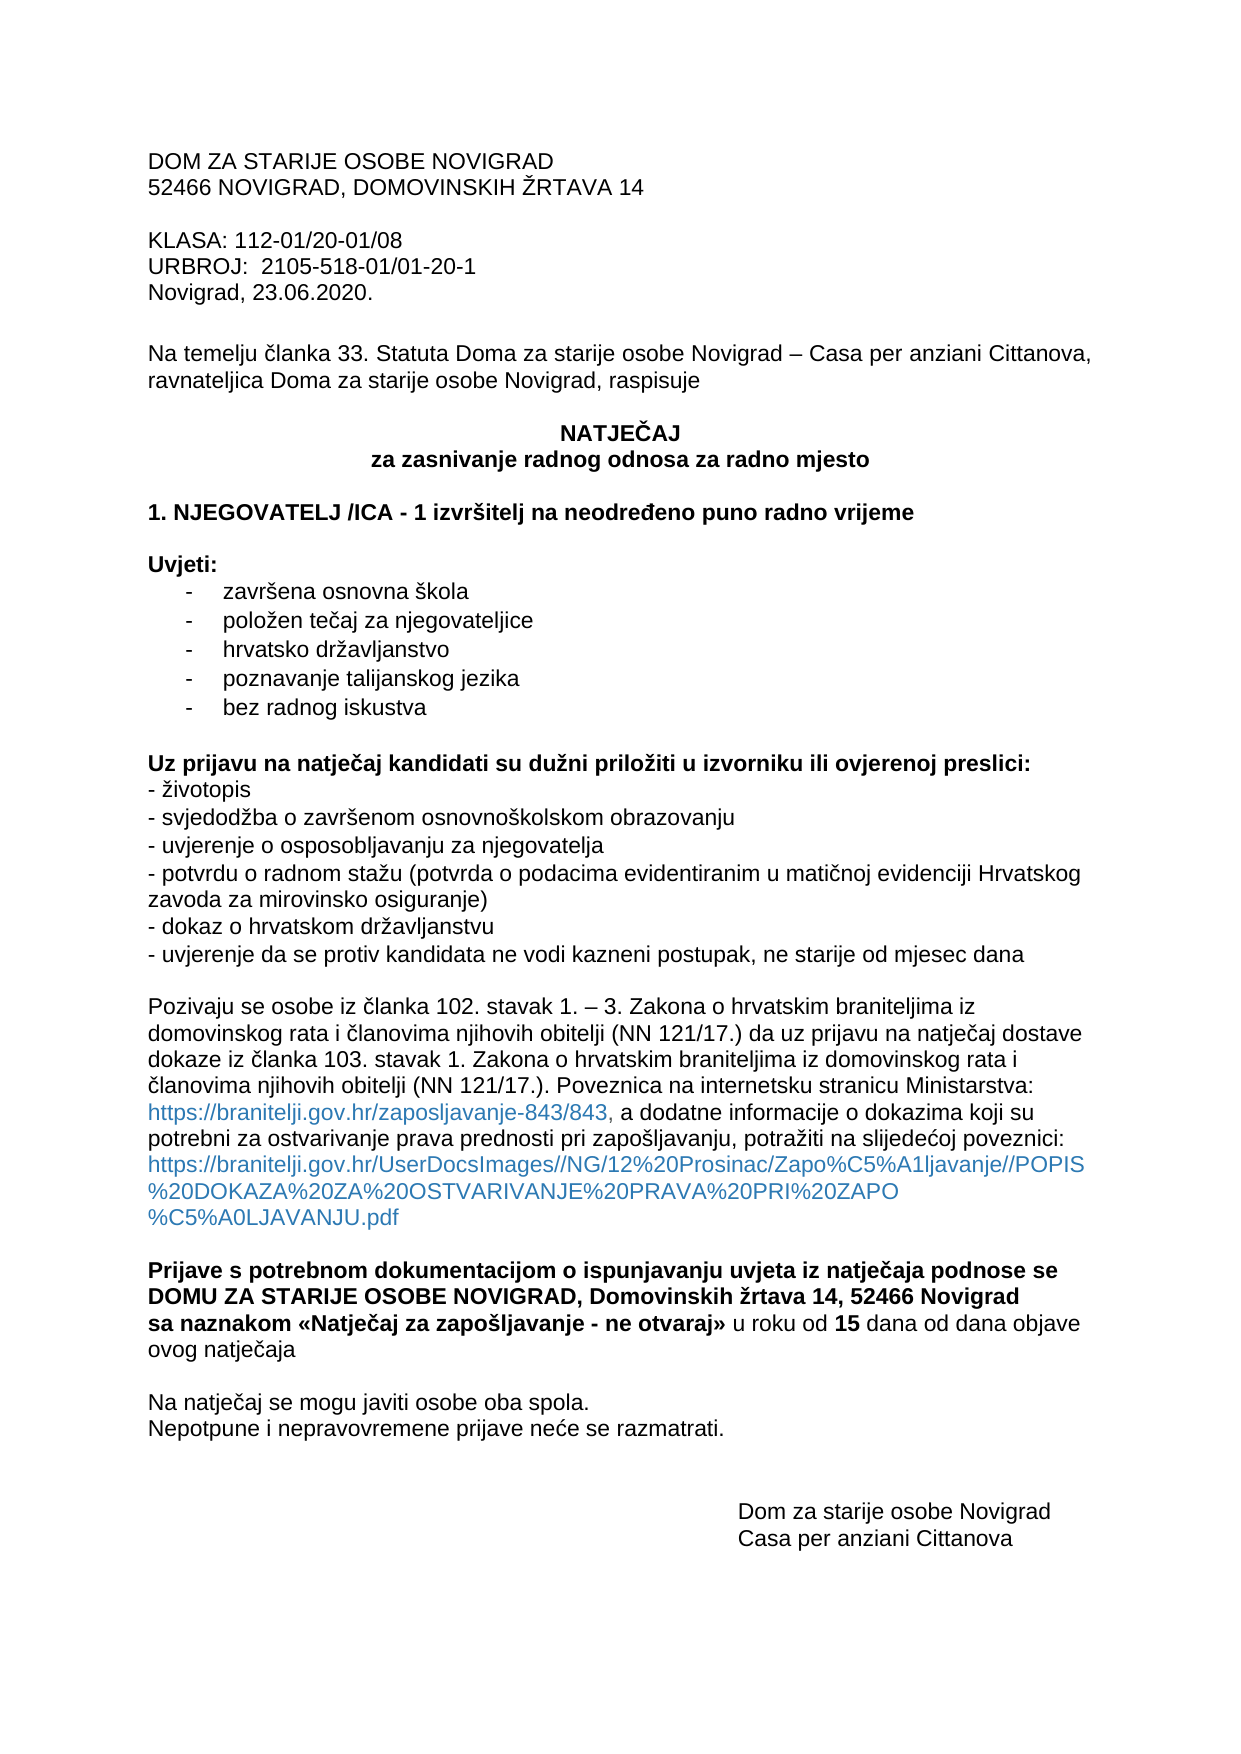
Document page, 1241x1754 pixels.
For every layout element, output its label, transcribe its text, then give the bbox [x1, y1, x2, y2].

list hrvatsko državljanstvo [185, 636, 1093, 662]
text Pozivaju se osobe iz članka 102. stavak 1. – 3. Zakona o hrvatskim braniteljima iz domovinskog rata i članovima njihovih obitelji (NN 121/17.) da uz prijavu na natječaj dostave dokaze iz članka 103. stavak 1. Zakona o hrvatskim braniteljima iz domovinskog rata i članovima njihovih obitelji (NN 121/17.). Poveznica na internetsku stranicu Ministarstva: https://branitelji.gov.hr/zaposljavanje-843/843, a dodatne informacije o dokazima koji su potrebni za ostvarivanje prava prednosti pri zapošljavanju, potražiti na slijedećoj poveznici: https://branitelji.gov.hr/UserDocsImages//NG/12%20Prosinac/Zapo%C5%A1ljavanje//POPIS%20DOKAZA%20ZA%20OSTVARIVANJE%20PRAVA%20PRI%20ZAPO%C5%A0LJAVANJU.pdf [148, 993, 1093, 1230]
text Uz prijavu na natječaj kandidati su dužni priložiti u izvorniku ili ovjerenoj preslici: [148, 750, 1093, 776]
text 1. NJEGOVATELJ /ICA - 1 izvršitelj na neodređeno puno radno vrijeme [148, 498, 1093, 525]
text Dom za starije osobe Novigrad [738, 1468, 1093, 1524]
text Na temelju članka 33. Statuta Doma za starije osobe Novigrad – Casa per anziani Cittanova, ravnateljica Doma za starije osobe Novigrad, raspisuje [148, 340, 1093, 393]
text - svjedodžba o završenom osnovnoškolskom obrazovanju [148, 804, 1093, 830]
list završena osnovna škola [185, 578, 1093, 604]
text Na natječaj se mogu javiti osobe oba spola. [148, 1388, 1093, 1415]
text Prijave s potrebnom dokumentacijom o ispunjavanju uvjeta iz natječaja podnose se [148, 1257, 1093, 1283]
list bez radnog iskustva [185, 694, 1093, 721]
text Nepotpune i nepravovremene prijave neće se razmatrati. [148, 1415, 1093, 1441]
text - potvrdu o radnom stažu (potvrda o podacima evidentiranim u matičnoj evidenciji Hrvatskog zavoda za mirovinsko osiguranje) [148, 860, 1093, 913]
text Casa per anziani Cittanova [738, 1524, 1093, 1551]
list poznavanje talijanskog jezika [185, 665, 1093, 691]
text - životopis [148, 776, 1093, 802]
text za zasnivanje radnog odnosa za radno mjesto [148, 446, 1093, 472]
text - uvjerenje o osposobljavanju za njegovatelja [148, 832, 1093, 858]
list položen tečaj za njegovateljice [185, 607, 1093, 633]
text DOMU ZA STARIJE OSOBE NOVIGRAD, Domovinskih žrtava 14, 52466 Novigrad [148, 1283, 1093, 1309]
text DOM ZA STARIJE OSOBE NOVIGRAD [148, 148, 1093, 174]
text KLASA: 112-01/20-01/08 URBROJ: 2105-518-01/01-20-1 Novigrad, 23.06.2020. [148, 200, 1093, 306]
text - dokaz o hrvatskom državljanstvu [148, 913, 1093, 939]
text 52466 NOVIGRAD, DOMOVINSKIH ŽRTAVA 14 [148, 174, 1093, 200]
text sa naznakom «Natječaj za zapošljavanje - ne otvaraj» u roku od 15 dana od dana objave ovog natječaja [148, 1309, 1093, 1362]
text - uvjerenje da se protiv kandidata ne vodi kazneni postupak, ne starije od mjesec dana [148, 941, 1093, 967]
text NATJEČAJ [148, 419, 1093, 446]
text Uvjeti: [148, 551, 1093, 578]
